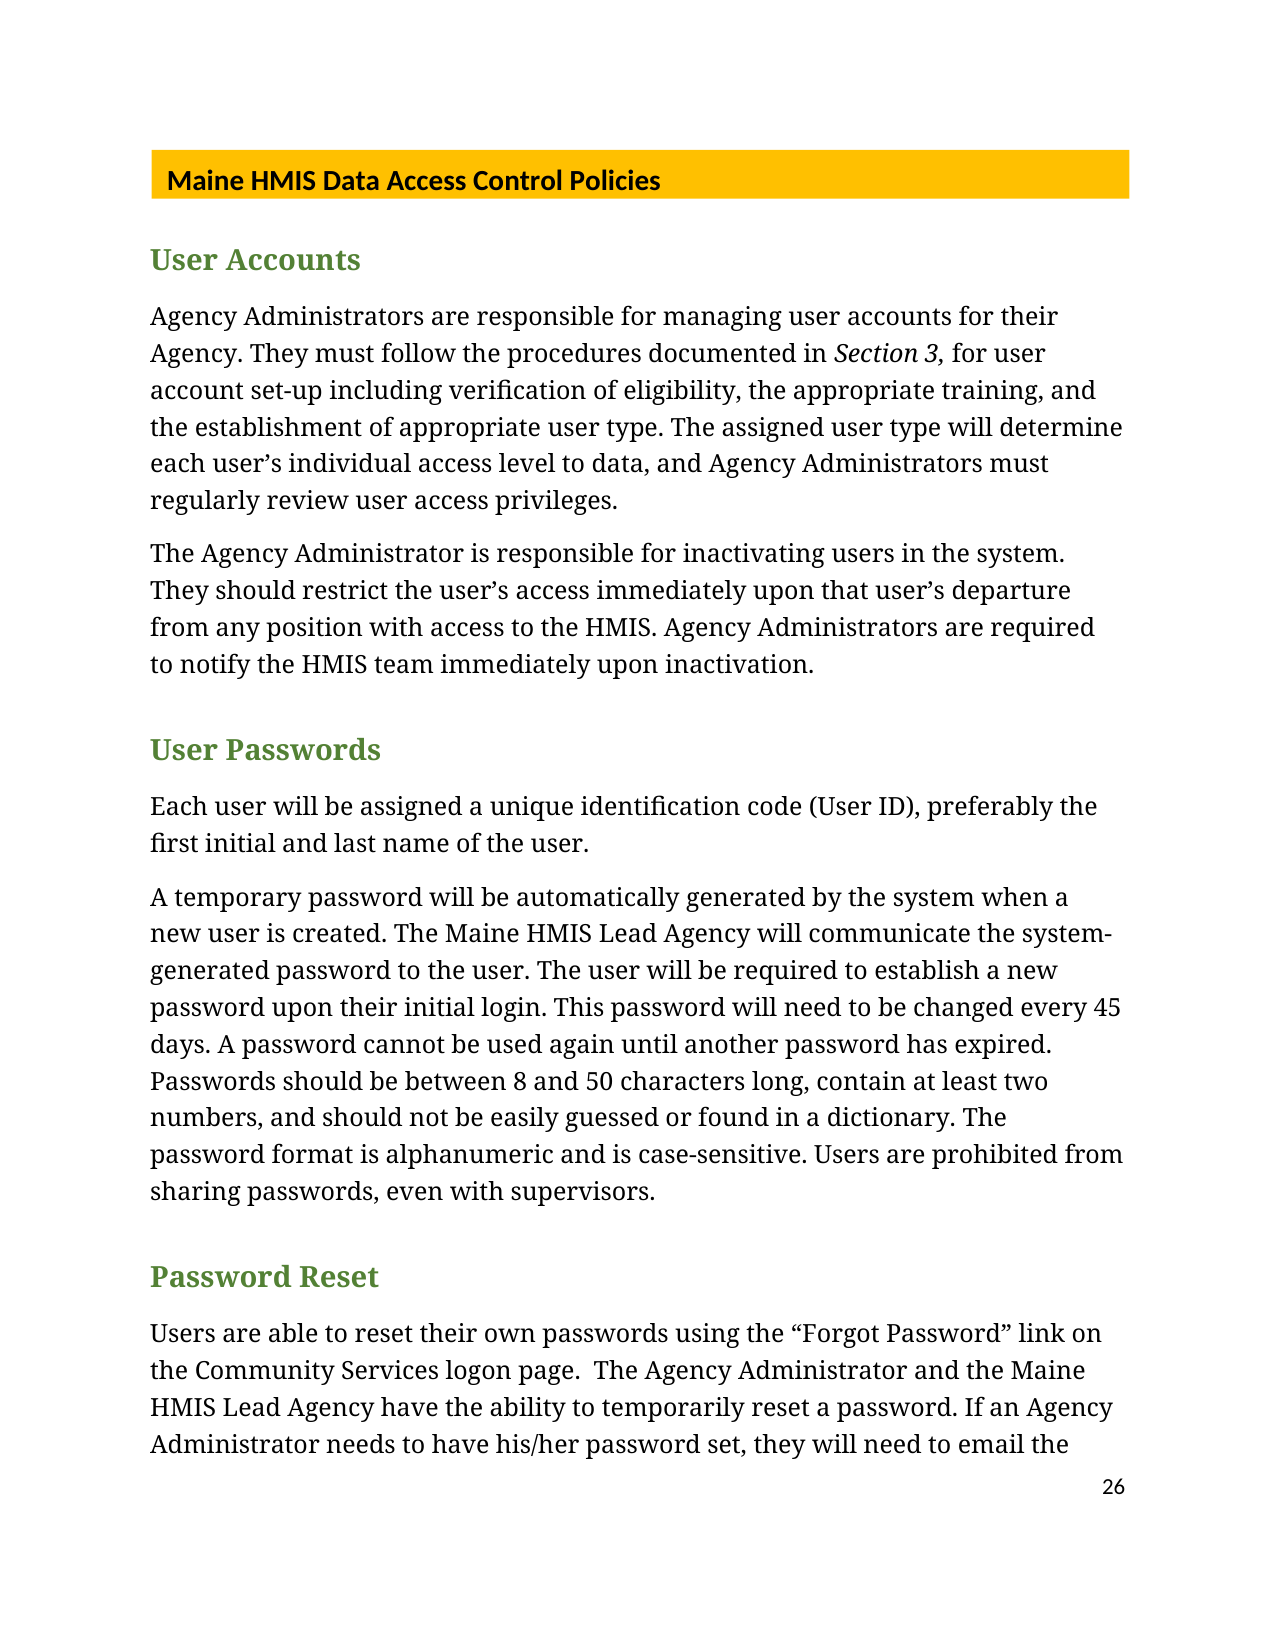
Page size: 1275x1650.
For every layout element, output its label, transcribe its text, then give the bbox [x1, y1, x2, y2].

text A temporary password will be automatically generated by the system when a new user is created. The Maine HMIS Lead Agency will communicate the system-generated password to the user. The user will be required to establish a new password upon their initial login. This password will need to be changed every 45 days. A password cannot be used again until another password has expired. Passwords should be between 8 and 50 characters long, contain at least two numbers, and should not be easily guessed or found in a dictionary. The password format is alphanumeric and is case-sensitive. Users are prohibited from sharing passwords, even with supervisors. [150, 879, 1125, 1238]
text The Agency Administrator is responsible for inactivating users in the system. They should restrict the user’s access immediately upon that user’s departure from any position with access to the HMIS. Agency Administrators are required to notify the HMIS team immediately upon inactivation. [150, 536, 1125, 711]
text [150, 1316, 1125, 1460]
text Password Reset [150, 1257, 1125, 1296]
text Agency Administrators are responsible for managing user accounts for their Agency. They must follow the procedures documented in Section 3, for user account set-up including verification of eligibility, the appropriate training, and the establishment of appropriate user type. The assigned user type will determine each user’s individual access level to data, and Agency Administrators must regularly review user access privileges. [150, 299, 1125, 517]
text Each user will be assigned a unique identification code (User ID), preferably the first initial and last name of the user. [150, 789, 1125, 860]
text User Passwords [150, 729, 1125, 769]
